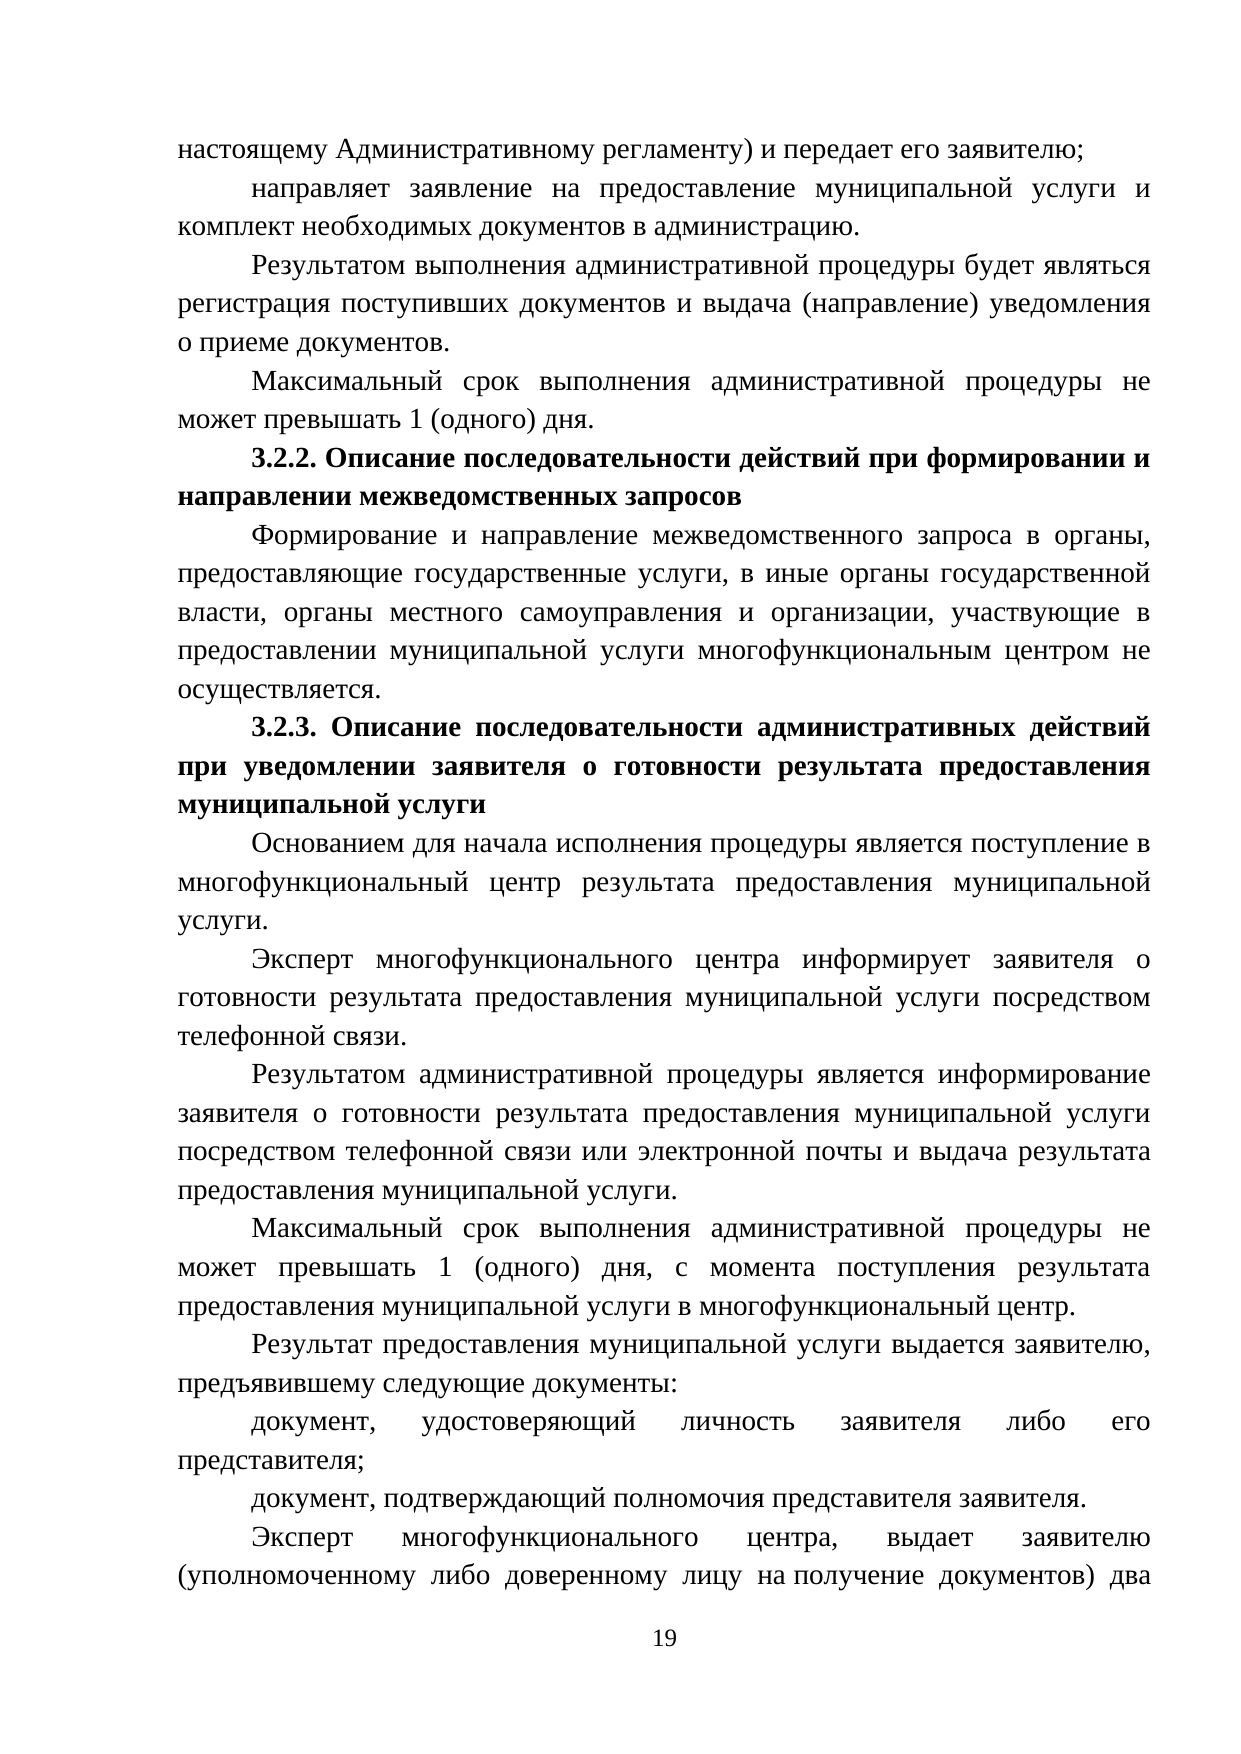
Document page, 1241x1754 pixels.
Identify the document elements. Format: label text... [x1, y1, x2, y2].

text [177, 131, 1152, 165]
text направляет заявление на предоставление муниципальной услуги и комплект необходимых документов в администрацию. [177, 170, 1152, 242]
text Результат предоставления муниципальной услуги выдается заявителю, предъявившему следующие документы: [177, 1326, 1152, 1398]
text документ, подтверждающий полномочия представителя заявителя. [177, 1480, 1152, 1514]
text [177, 1519, 1152, 1591]
text Результатом выполнения административной процедуры будет являться регистрация поступивших документов и выдача (направление) уведомления о приеме документов. [177, 247, 1152, 358]
text Основанием для начала исполнения процедуры является поступление в многофункциональный центр результата предоставления муниципальной услуги. [177, 825, 1152, 936]
text Максимальный срок выполнения административной процедуры не может превышать 1 (одного) дня, с момента поступления результата предоставления муниципальной услуги в многофункциональный центр. [177, 1211, 1152, 1321]
text Формирование и направление межведомственного запроса в органы, предоставляющие государственные услуги, в иные органы государственной власти, органы местного самоуправления и организации, участвующие в предоставлении муниципальной услуги многофункциональным центром не осуществляется. [177, 517, 1152, 704]
text 3.2.2. Описание последовательности действий при формировании и направлении межведомственных запросов [177, 440, 1152, 512]
text 3.2.3. Описание последовательности административных действий при уведомлении заявителя о готовности результата предоставления муниципальной услуги [177, 709, 1152, 820]
text Максимальный срок выполнения административной процедуры не может превышать 1 (одного) дня. [177, 363, 1152, 435]
text Результатом административной процедуры является информирование заявителя о готовности результата предоставления муниципальной услуги посредством телефонной связи или электронной почты и выдача результата предоставления муниципальной услуги. [177, 1056, 1152, 1206]
text документ, удостоверяющий личность заявителя либо его представителя; [177, 1403, 1152, 1475]
text Эксперт многофункционального центра информирует заявителя о готовности результата предоставления муниципальной услуги посредством телефонной связи. [177, 941, 1152, 1051]
